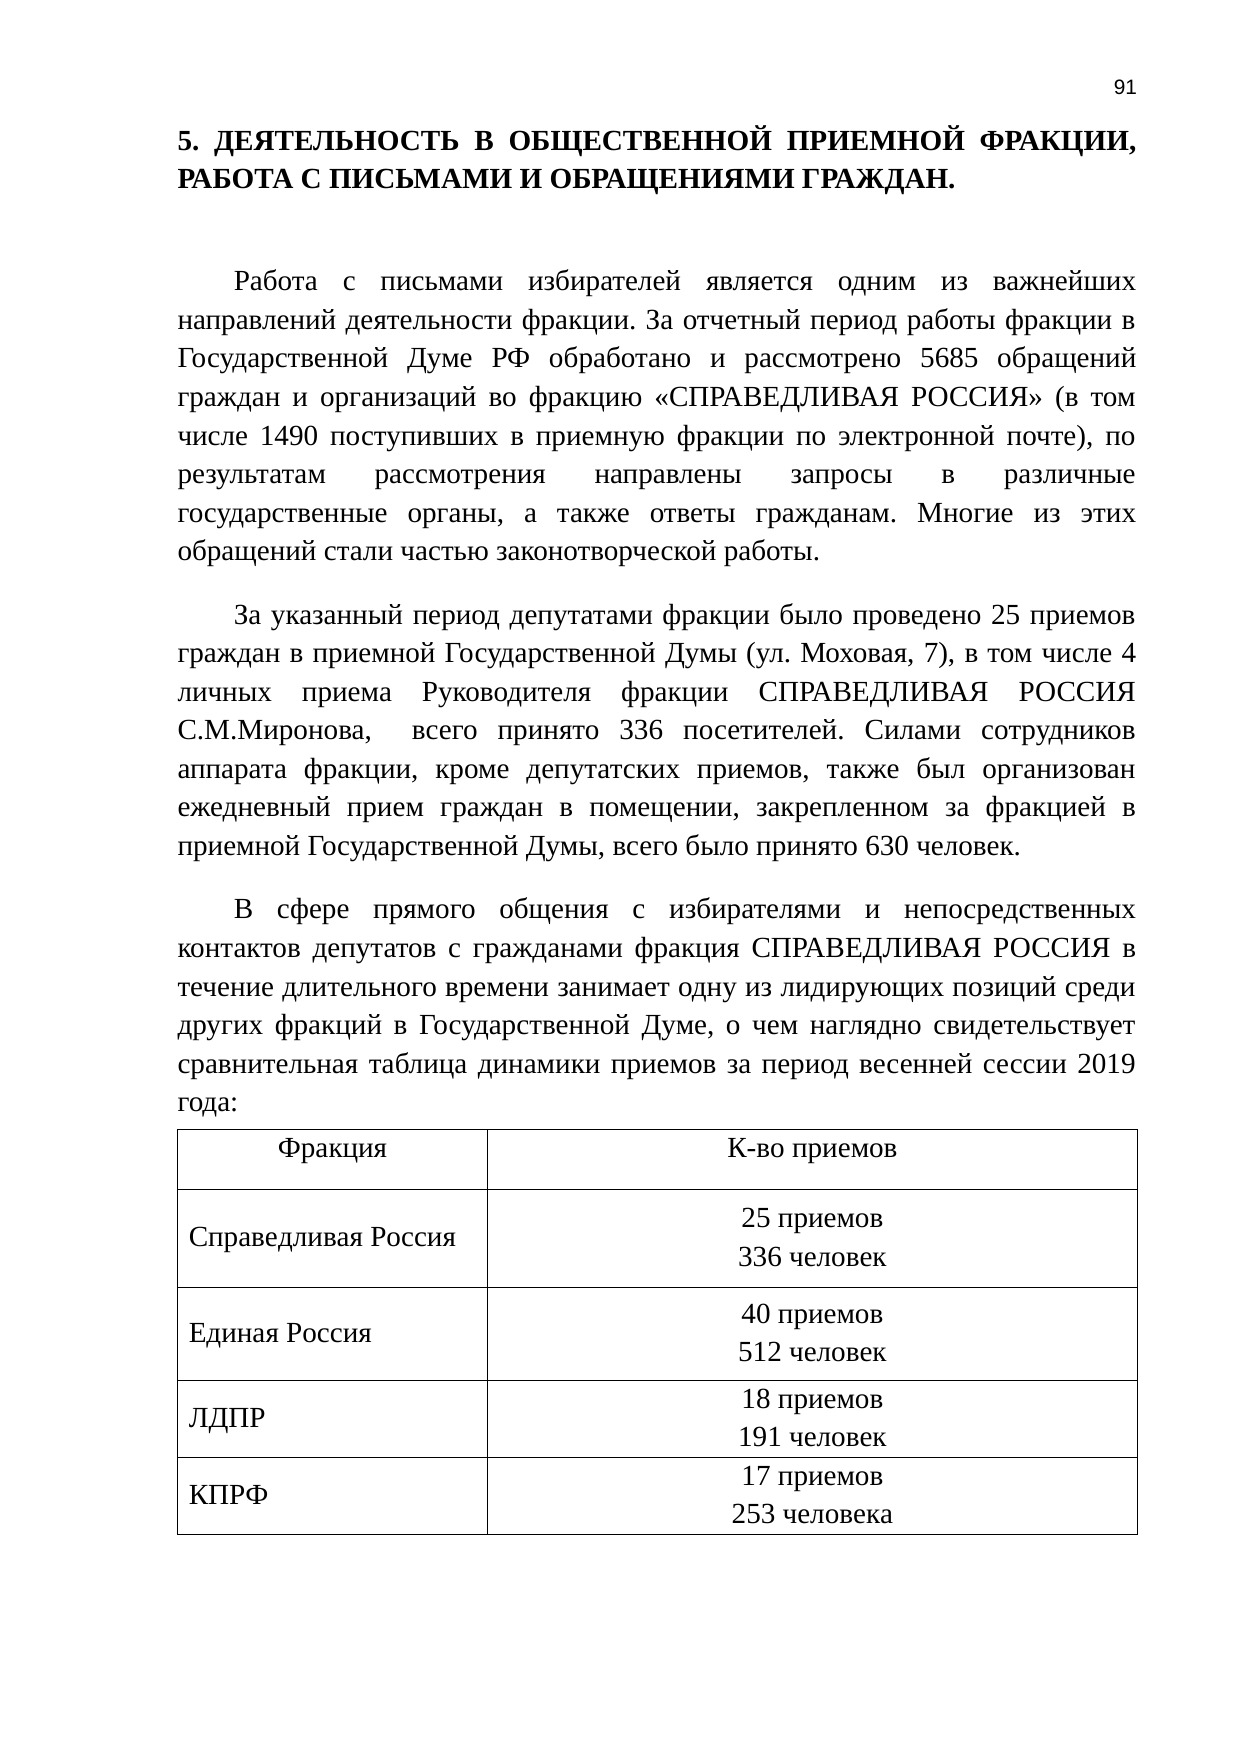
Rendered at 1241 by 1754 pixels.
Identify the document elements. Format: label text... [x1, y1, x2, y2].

subtitle В сфере прямого общения с избирателями и непосредственных контактов депутатов с гражданами фракция СПРАВЕДЛИВАЯ РОССИЯ в течение длительного времени занимает одну из лидирующих позиций среди других фракций в Государственной Думе, о чем наглядно свидетельствует сравнительная таблица динамики приемов за период весенней сессии 2019 года: [177, 892, 1137, 1118]
table_cell 25 приемов 336 человек [488, 1190, 1137, 1287]
table_cell ЛДПР [178, 1381, 487, 1457]
table_header К-во приемов [488, 1130, 1137, 1188]
table_cell 40 приемов 512 человек [488, 1288, 1137, 1380]
table_cell Единая Россия [178, 1288, 487, 1380]
subtitle За указанный период депутатами фракции было проведено 25 приемов граждан в приемной Государственной Думы (ул. Моховая, 7), в том числе 4 личных приема Руководителя фракции СПРАВЕДЛИВАЯ РОССИЯ С.М.Миронова, всего принято 336 посетителей. Силами сотрудников аппарата фракции, кроме депутатских приемов, также был организован ежедневный прием граждан в помещении, закрепленном за фракцией в приемной Государственной Думы, всего было принято 630 человек. [177, 597, 1137, 862]
subtitle Работа с письмами избирателей является одним из важнейших направлений деятельности фракции. За отчетный период работы фракции в Государственной Думе РФ обработано и рассмотрено 5685 обращений граждан и организаций во фракцию «СПРАВЕДЛИВАЯ РОССИЯ» (в том числе 1490 поступивших в приемную фракции по электронной почте), по результатам рассмотрения направлены запросы в различные государственные органы, а также ответы гражданам. Многие из этих обращений стали частью законотворческой работы. [177, 263, 1137, 567]
table_cell КПРФ [178, 1458, 487, 1534]
table_header Фракция [178, 1130, 487, 1188]
table_cell 18 приемов 191 человек [488, 1381, 1137, 1457]
table_cell 17 приемов 253 человека [488, 1458, 1137, 1534]
table_cell Справедливая Россия [178, 1190, 487, 1287]
subtitle 5. ДЕЯТЕЛЬНОСТЬ В ОБЩЕСТВЕННОЙ ПРИЕМНОЙ ФРАКЦИИ, РАБОТА С ПИСЬМАМИ И ОБРАЩЕНИЯМИ ГРАЖДАН. [177, 123, 1137, 195]
